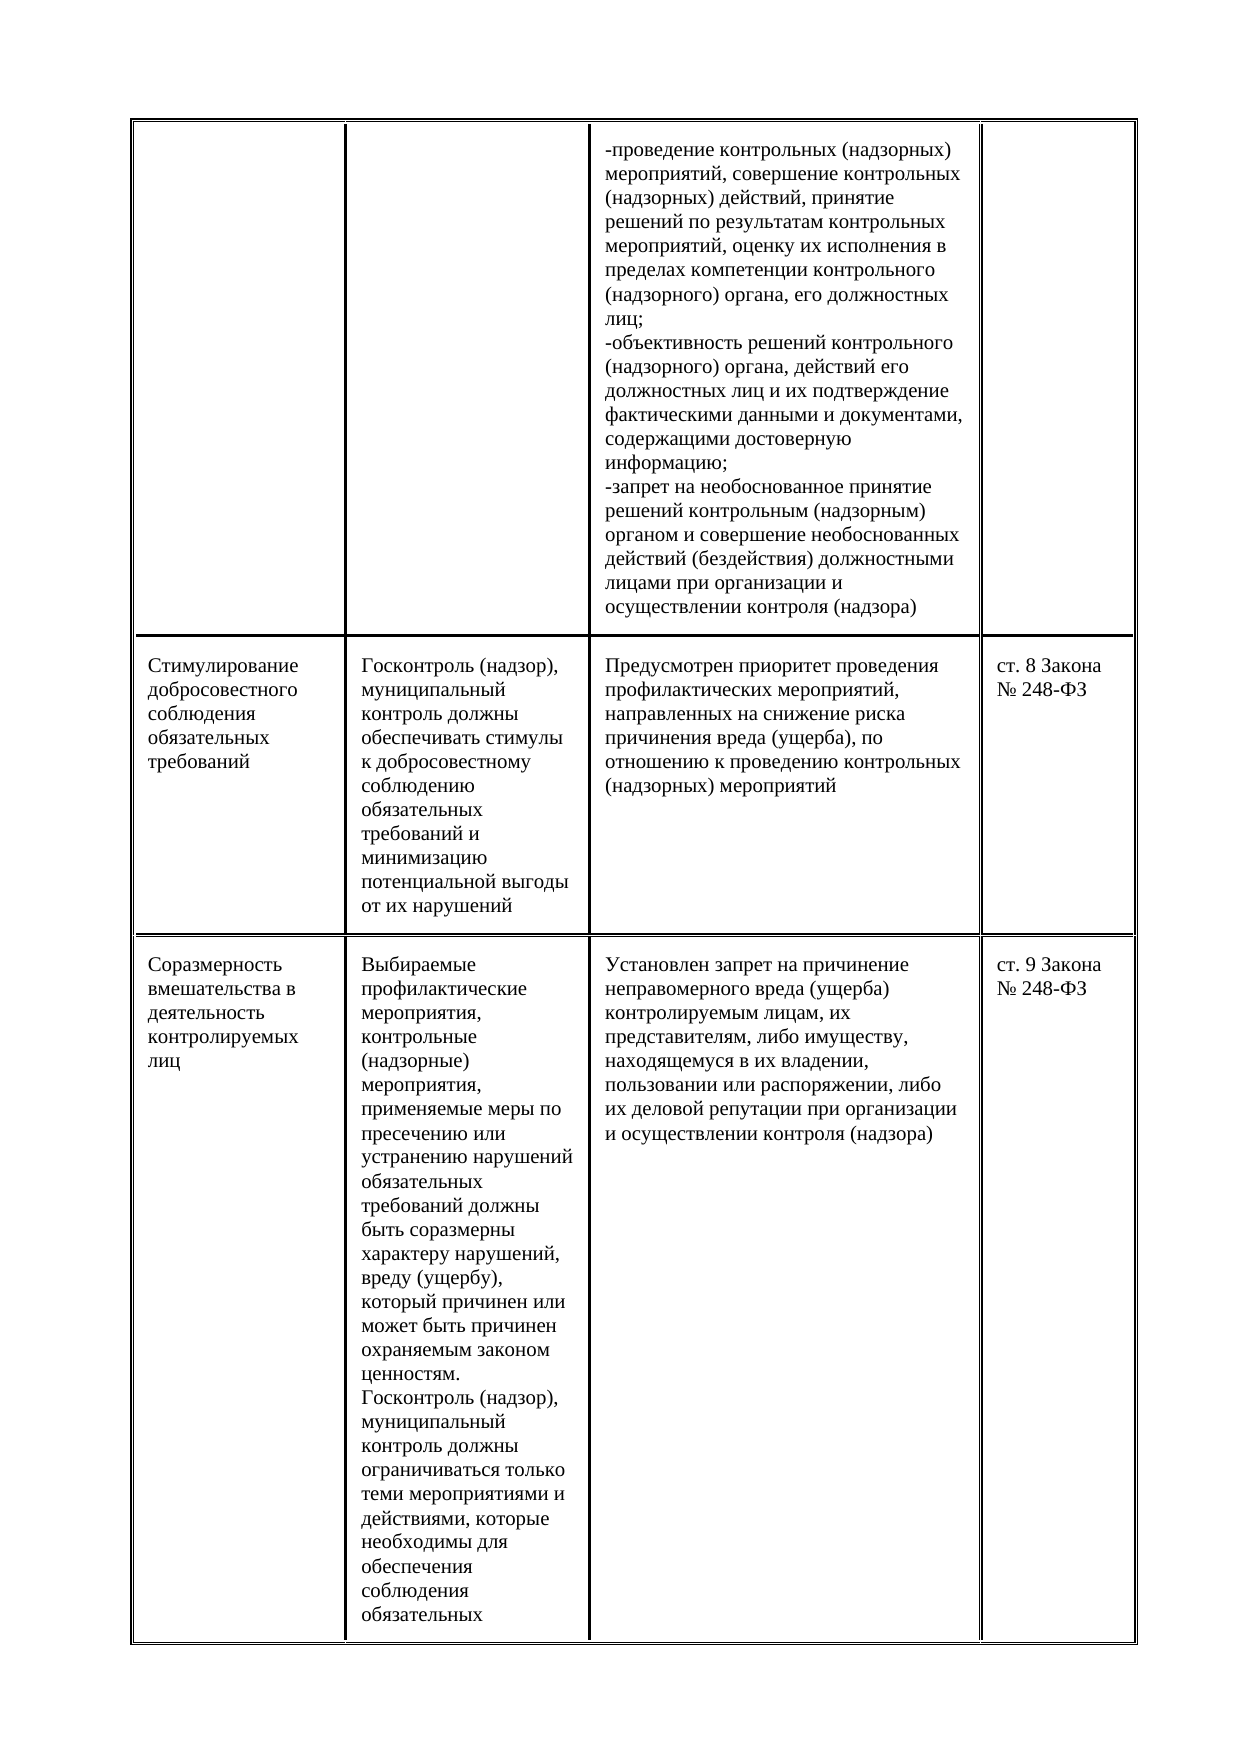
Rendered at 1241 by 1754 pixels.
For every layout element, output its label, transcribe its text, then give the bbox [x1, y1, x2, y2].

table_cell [345, 937, 589, 1641]
table_cell ст. 8 Закона № 248-ФЗ [983, 634, 1134, 933]
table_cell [134, 933, 345, 1641]
table_cell Стимулирование добросовестного соблюдения обязательных требований [134, 634, 344, 933]
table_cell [134, 122, 345, 634]
table_cell Предусмотрен приоритет проведения профилактических мероприятий, направленных на снижение риска причинения вреда (ущерба), по отношению к проведению контрольных (надзорных) мероприятий [591, 637, 979, 933]
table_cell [345, 122, 589, 634]
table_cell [981, 122, 1134, 634]
table_cell Госконтроль (надзор), муниципальный контроль должны обеспечивать стимулы к добросовестному соблюдению обязательных требований и минимизацию потенциальной выгоды от их нарушений [347, 637, 588, 933]
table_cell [981, 933, 1135, 1641]
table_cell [589, 120, 981, 634]
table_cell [589, 933, 981, 1641]
